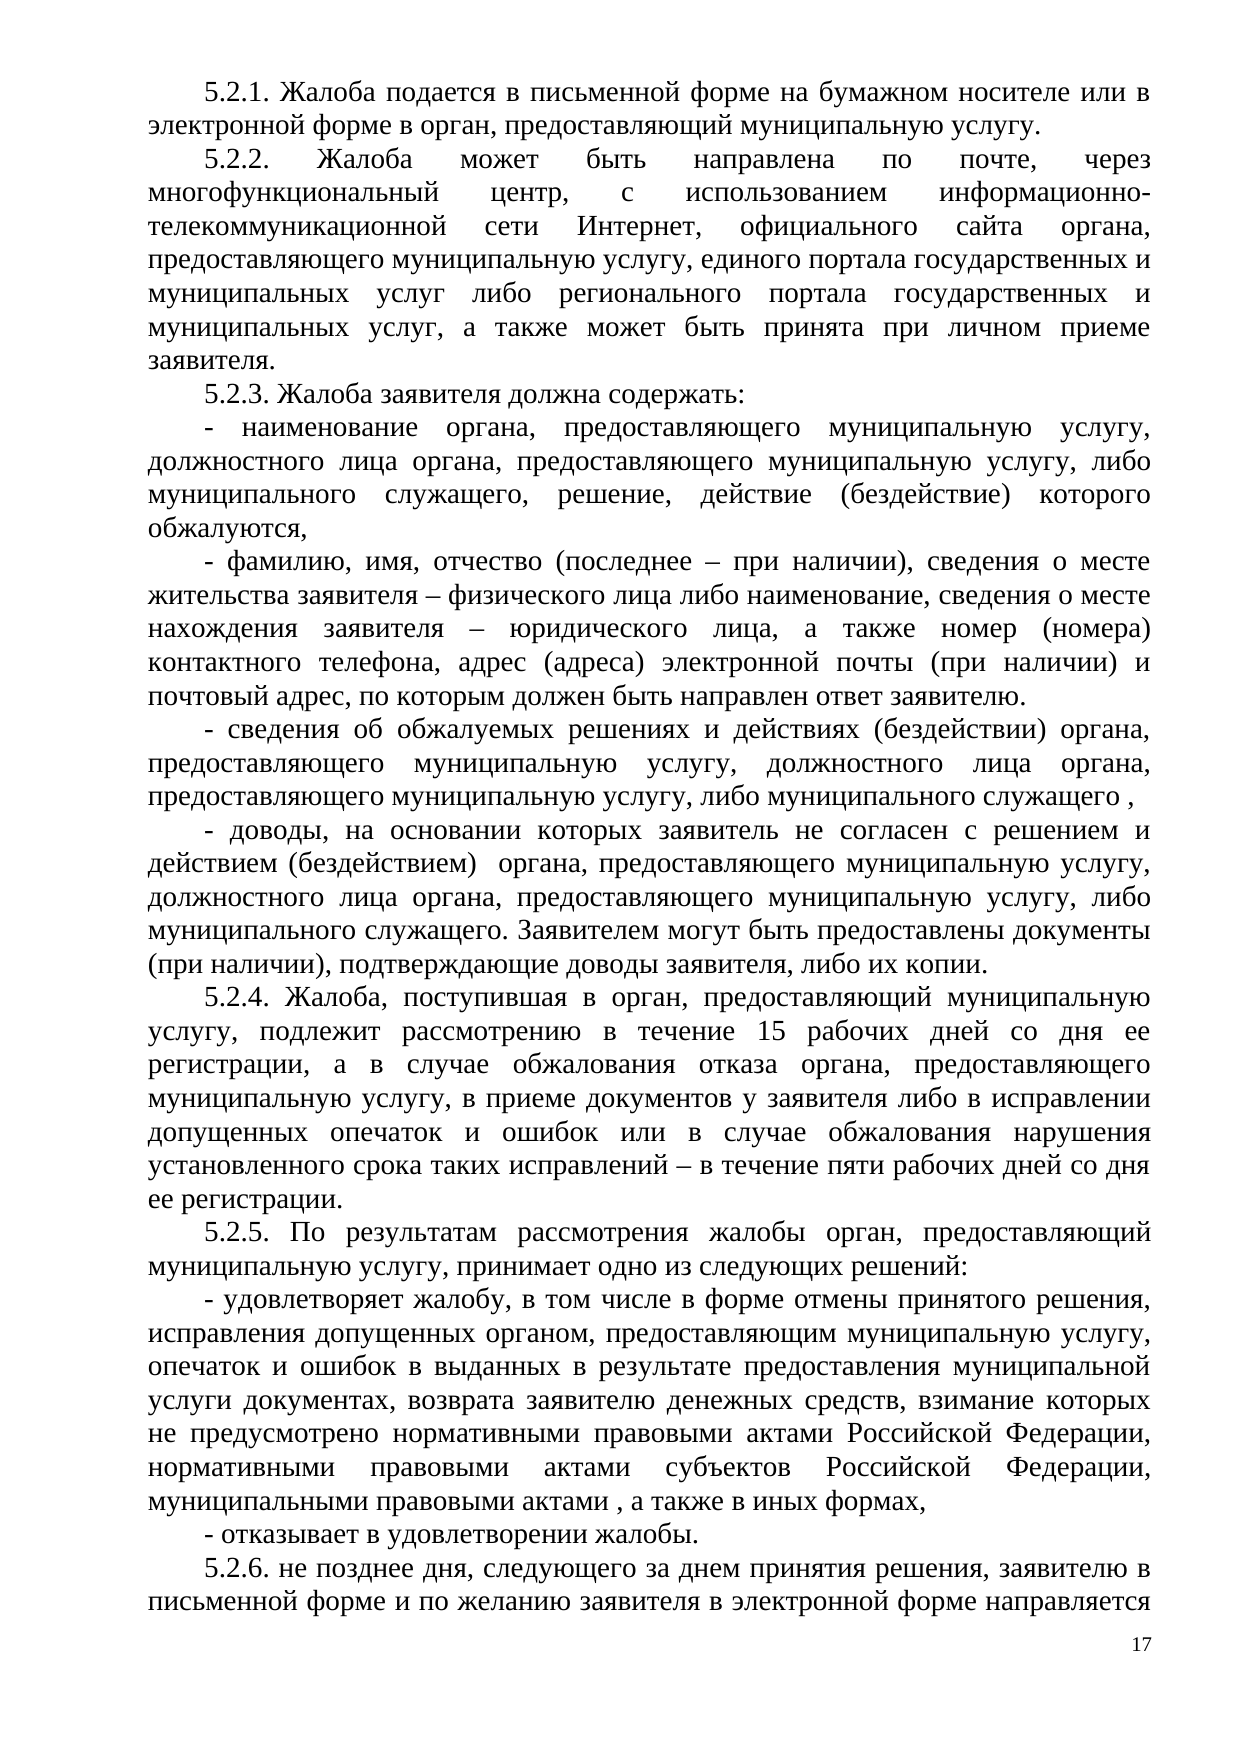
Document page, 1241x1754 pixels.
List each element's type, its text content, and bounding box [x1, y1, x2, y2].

text - отказывает в удовлетворении жалобы. [148, 1516, 1152, 1550]
text - сведения об обжалуемых решениях и действиях (бездействии) органа, предоставляющего муниципальную услугу, должностного лица органа, предоставляющего муниципальную услугу, либо муниципального служащего , [148, 711, 1152, 812]
text - фамилию, имя, отчество (последнее – при наличии), сведения о месте жительства заявителя – физического лица либо наименование, сведения о месте нахождения заявителя – юридического лица, а также номер (номера) контактного телефона, адрес (адреса) электронной почты (при наличии) и почтовый адрес, по которым должен быть направлен ответ заявителю. [148, 543, 1152, 711]
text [148, 1550, 1152, 1617]
text 5.2.1. Жалоба подается в письменной форме на бумажном носителе или в электронной форме в орган, предоставляющий муниципальную услугу. [148, 74, 1152, 141]
text - удовлетворяет жалобу, в том числе в форме отмены принятого решения, исправления допущенных органом, предоставляющим муниципальную услугу, опечаток и ошибок в выданных в результате предоставления муниципальной услуги документах, возврата заявителю денежных средств, взимание которых не предусмотрено нормативными правовыми актами Российской Федерации, нормативными правовыми актами субъектов Российской Федерации, муниципальными правовыми актами , а также в иных формах, [148, 1281, 1152, 1516]
text - наименование органа, предоставляющего муниципальную услугу, должностного лица органа, предоставляющего муниципальную услугу, либо муниципального служащего, решение, действие (бездействие) которого обжалуются, [148, 409, 1152, 543]
text 5.2.4. Жалоба, поступившая в орган, предоставляющий муниципальную услугу, подлежит рассмотрению в течение 15 рабочих дней со дня ее регистрации, а в случае обжалования отказа органа, предоставляющего муниципальную услугу, в приеме документов у заявителя либо в исправлении допущенных опечаток и ошибок или в случае обжалования нарушения установленного срока таких исправлений – в течение пяти рабочих дней со дня ее регистрации. [148, 979, 1152, 1214]
text 5.2.3. Жалоба заявителя должна содержать: [148, 376, 1152, 409]
text - доводы, на основании которых заявитель не согласен с решением и действием (бездействием) органа, предоставляющего муниципальную услугу, должностного лица органа, предоставляющего муниципальную услугу, либо муниципального служащего. Заявителем могут быть предоставлены документы (при наличии), подтверждающие доводы заявителя, либо их копии. [148, 812, 1152, 979]
text 5.2.5. По результатам рассмотрения жалобы орган, предоставляющий муниципальную услугу, принимает одно из следующих решений: [148, 1214, 1152, 1281]
text 5.2.2. Жалоба может быть направлена по почте, через многофункциональный центр, с использованием информационно-телекоммуникационной сети Интернет, официального сайта органа, предоставляющего муниципальную услугу, единого портала государственных и муниципальных услуг либо регионального портала государственных и муниципальных услуг, а также может быть принята при личном приеме заявителя. [148, 141, 1152, 376]
